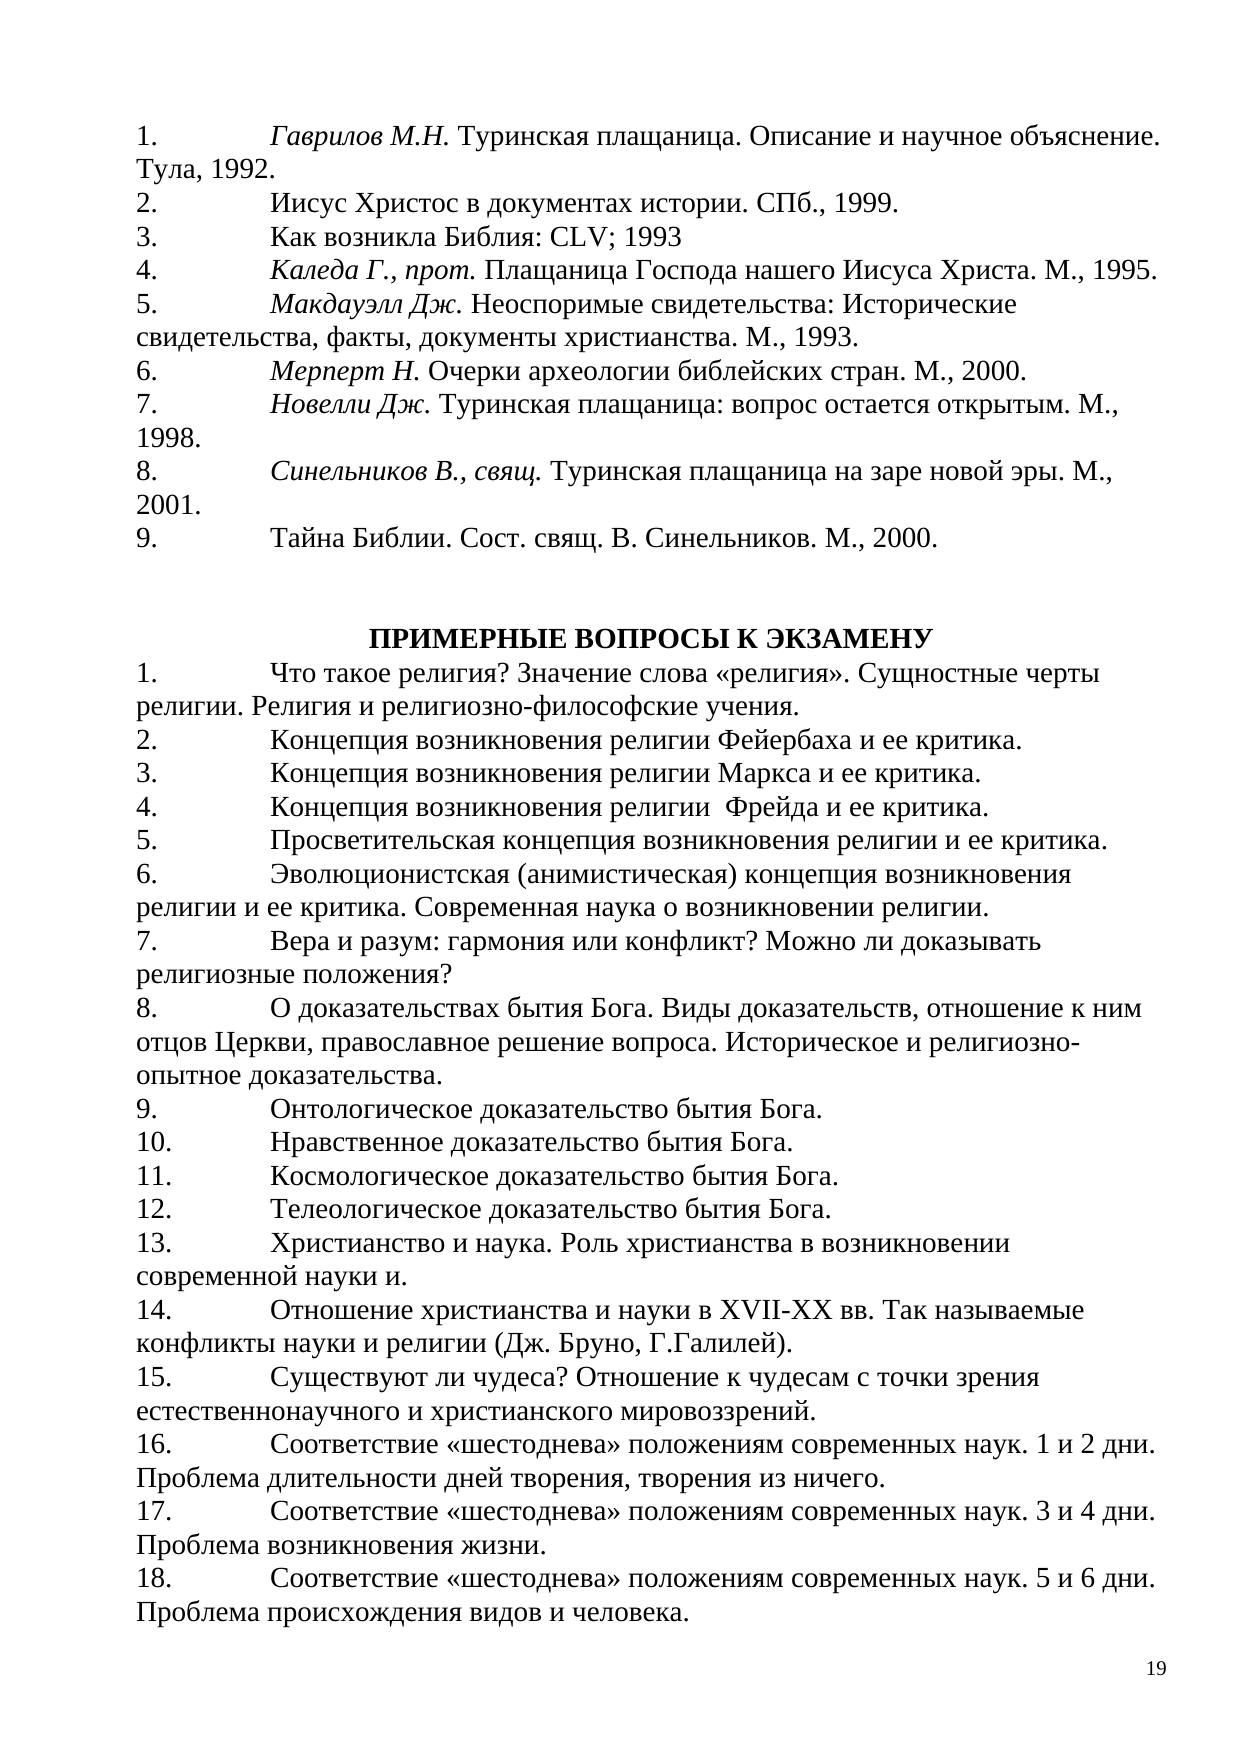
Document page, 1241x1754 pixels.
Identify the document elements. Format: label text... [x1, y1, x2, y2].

list Макдауэлл Дж. Неоспоримые свидетельства: Исторические свидетельства, факты, документы христианства. М., 1993. [136, 286, 1167, 353]
list Эволюционистская (анимистическая) концепция возникновения религии и ее критика. Современная наука о возникновении религии. [136, 856, 1167, 923]
list Просветительская концепция возникновения религии и ее критика. [136, 822, 1167, 856]
list Космологическое доказательство бытия Бога. [136, 1158, 1167, 1191]
list Христианство и наука. Роль христианства в возникновении современной науки и. [136, 1225, 1167, 1292]
list Новелли Дж. Туринская плащаница: вопрос остается открытым. М., 1998. [136, 386, 1167, 453]
list О доказательствах бытия Бога. Виды доказательств, отношение к ним отцов Церкви, православное решение вопроса. Историческое и религиозно-опытное доказательства. [136, 990, 1167, 1091]
list Каледа Г., прот. Плащаница Господа нашего Иисуса Христа. М., 1995. [136, 252, 1167, 286]
list Тайна Библии. Сост. свящ. В. Синельников. М., 2000. [136, 521, 1167, 554]
list Вера и разум: гармония или конфликт? Можно ли доказывать религиозные положения? [136, 923, 1167, 990]
list Концепция возникновения религии Маркса и ее критика. [136, 755, 1167, 789]
list Соответствие «шестоднева» положениям современных наук. 3 и 4 дни. Проблема возникновения жизни. [136, 1493, 1167, 1560]
list Концепция возникновения религии Фейербаха и ее критика. [136, 722, 1167, 755]
list Что такое религия? Значение слова «религия». Сущностные черты религии. Религия и религиозно-философские учения. [136, 655, 1167, 722]
list Синельников В., свящ. Туринская плащаница на заре новой эры. М., 2001. [136, 453, 1167, 521]
list Соответствие «шестоднева» положениям современных наук. 1 и 2 дни. Проблема длительности дней творения, творения из ничего. [136, 1426, 1167, 1493]
list Телеологическое доказательство бытия Бога. [136, 1191, 1167, 1225]
list Мерперт Н. Очерки археологии библейских стран. М., 2000. [136, 353, 1167, 386]
text ПРИМЕРНЫЕ ВОПРОСЫ К ЭКЗАМЕНУ [136, 621, 1167, 655]
list Онтологическое доказательство бытия Бога. [136, 1091, 1167, 1124]
list Концепция возникновения религии Фрейда и ее критика. [136, 789, 1167, 822]
list Нравственное доказательство бытия Бога. [136, 1124, 1167, 1158]
list Отношение христианства и науки в XVII-XX вв. Так называемые конфликты науки и религии (Дж. Бруно, Г.Галилей). [136, 1292, 1167, 1359]
list Гаврилов М.Н. Туринская плащаница. Описание и научное объяснение. Тула, 1992. [136, 118, 1167, 185]
list Соответствие «шестоднева» положениям современных наук. 5 и 6 дни. Проблема происхождения видов и человека. [136, 1560, 1167, 1627]
list Существуют ли чудеса? Отношение к чудесам с точки зрения естественнонаучного и христианского мировоззрений. [136, 1359, 1167, 1426]
list Иисус Христос в документах истории. СПб., 1999. [136, 185, 1167, 219]
list Как возникла Библия: CLV; 1993 [136, 219, 1167, 252]
